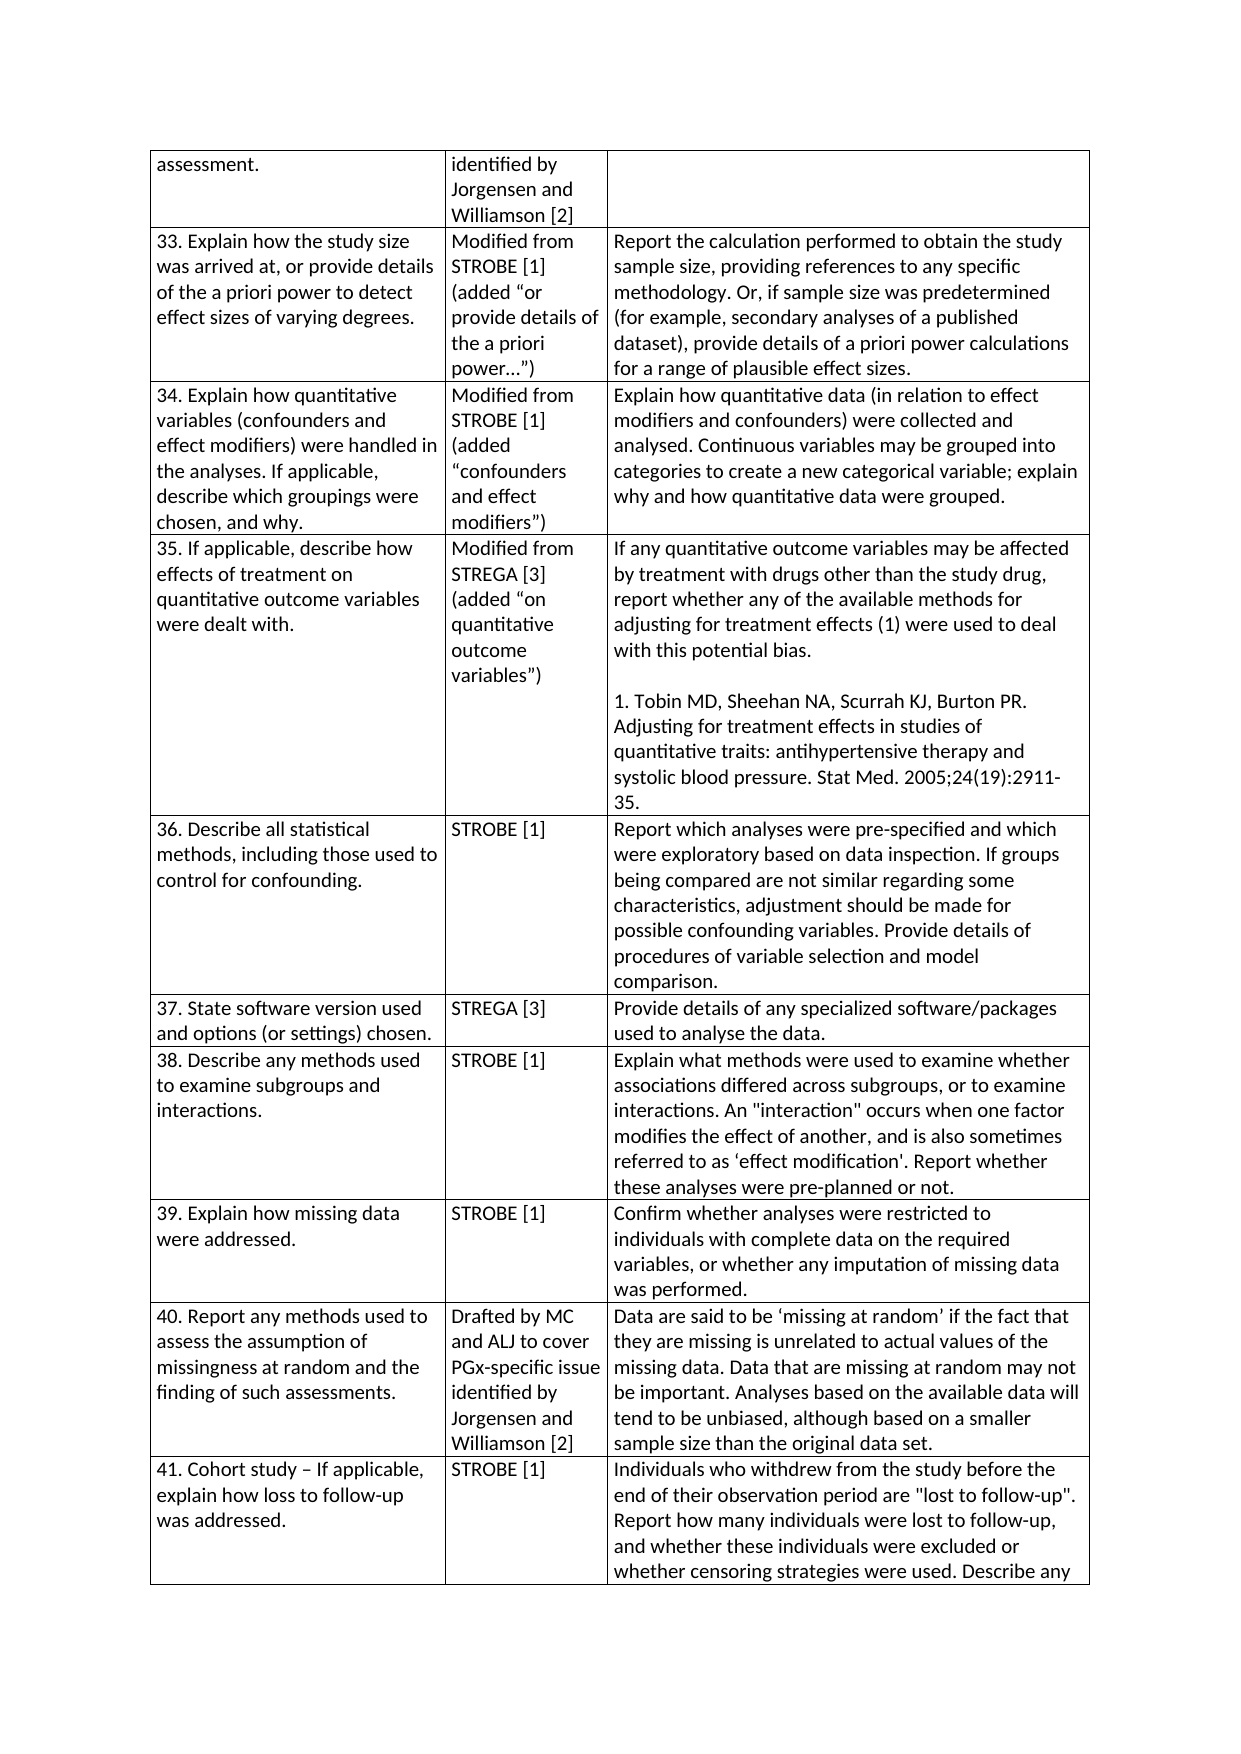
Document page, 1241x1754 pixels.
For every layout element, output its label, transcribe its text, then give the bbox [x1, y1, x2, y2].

table_cell STREGA [3] [446, 995, 607, 1046]
table_cell 33. Explain how the study size was arrived at, or provide details of the a priori power to detect effect sizes of varying degrees. [151, 228, 445, 381]
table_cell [151, 151, 445, 227]
table_cell STROBE [1] [446, 1200, 607, 1302]
table_cell STROBE [1] [446, 1047, 607, 1199]
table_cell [608, 151, 1089, 227]
table_cell 34. Explain how quantitative variables (confounders and effect modifiers) were handled in the analyses. If applicable, describe which groupings were chosen, and why. [151, 382, 445, 534]
table_cell Modified from STROBE [1] (added “confounders and effect modifiers”) [446, 382, 607, 534]
table_cell STROBE [1] [446, 1457, 607, 1584]
table_cell Report which analyses were pre-specified and which were exploratory based on data inspection. If groups being compared are not similar regarding some characteristics, adjustment should be made for possible confounding variables. Provide details of procedures of variable selection and model comparison. [608, 816, 1089, 994]
table_cell Modified from STREGA [3] (added “on quantitative outcome variables”) [446, 535, 607, 815]
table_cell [446, 151, 607, 227]
table_cell Data are said to be ‘missing at random’ if the fact that they are missing is unrelated to actual values of the missing data. Data that are missing at random may not be important. Analyses based on the available data will tend to be unbiased, although based on a smaller sample size than the original data set. [608, 1303, 1089, 1456]
table_cell Drafted by MC and ALJ to cover PGx-specific issue identified by Jorgensen and Williamson [2] [446, 1303, 607, 1456]
table_cell Explain how quantitative data (in relation to effect modifiers and confounders) were collected and analysed. Continuous variables may be grouped into categories to create a new categorical variable; explain why and how quantitative data were grouped. [608, 382, 1089, 534]
table_cell 40. Report any methods used to assess the assumption of missingness at random and the finding of such assessments. [151, 1303, 445, 1456]
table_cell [608, 1457, 1089, 1584]
table_cell 36. Describe all statistical methods, including those used to control for confounding. [151, 816, 445, 994]
table_cell Report the calculation performed to obtain the study sample size, providing references to any specific methodology. Or, if sample size was predetermined (for example, secondary analyses of a published dataset), provide details of a priori power calculations for a range of plausible effect sizes. [608, 228, 1089, 381]
table_cell Modified from STROBE [1] (added “or provide details of the a priori power…”) [446, 228, 607, 381]
table_cell Explain what methods were used to examine whether associations differed across subgroups, or to examine interactions. An "interaction" occurs when one factor modifies the effect of another, and is also sometimes referred to as ‘effect modification'. Report whether these analyses were pre-planned or not. [608, 1047, 1089, 1199]
table_cell 37. State software version used and options (or settings) chosen. [151, 995, 445, 1046]
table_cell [151, 1457, 445, 1584]
table_cell STROBE [1] [446, 816, 607, 994]
table_cell 38. Describe any methods used to examine subgroups and interactions. [151, 1047, 445, 1199]
table_cell Confirm whether analyses were restricted to individuals with complete data on the required variables, or whether any imputation of missing data was performed. [608, 1200, 1089, 1302]
table_cell 39. Explain how missing data were addressed. [151, 1200, 445, 1302]
table_cell If any quantitative outcome variables may be affected by treatment with drugs other than the study drug, report whether any of the available methods for adjusting for treatment effects (1) were used to deal with this potential bias. 1. Tobin MD, Sheehan NA, Scurrah KJ, Burton PR. Adjusting for treatment effects in studies of quantitative traits: antihypertensive therapy and systolic blood pressure. Stat Med. 2005;24(19):2911-35. [608, 535, 1089, 815]
table_cell Provide details of any specialized software/packages used to analyse the data. [608, 995, 1089, 1046]
table_cell 35. If applicable, describe how effects of treatment on quantitative outcome variables were dealt with. [151, 535, 445, 815]
